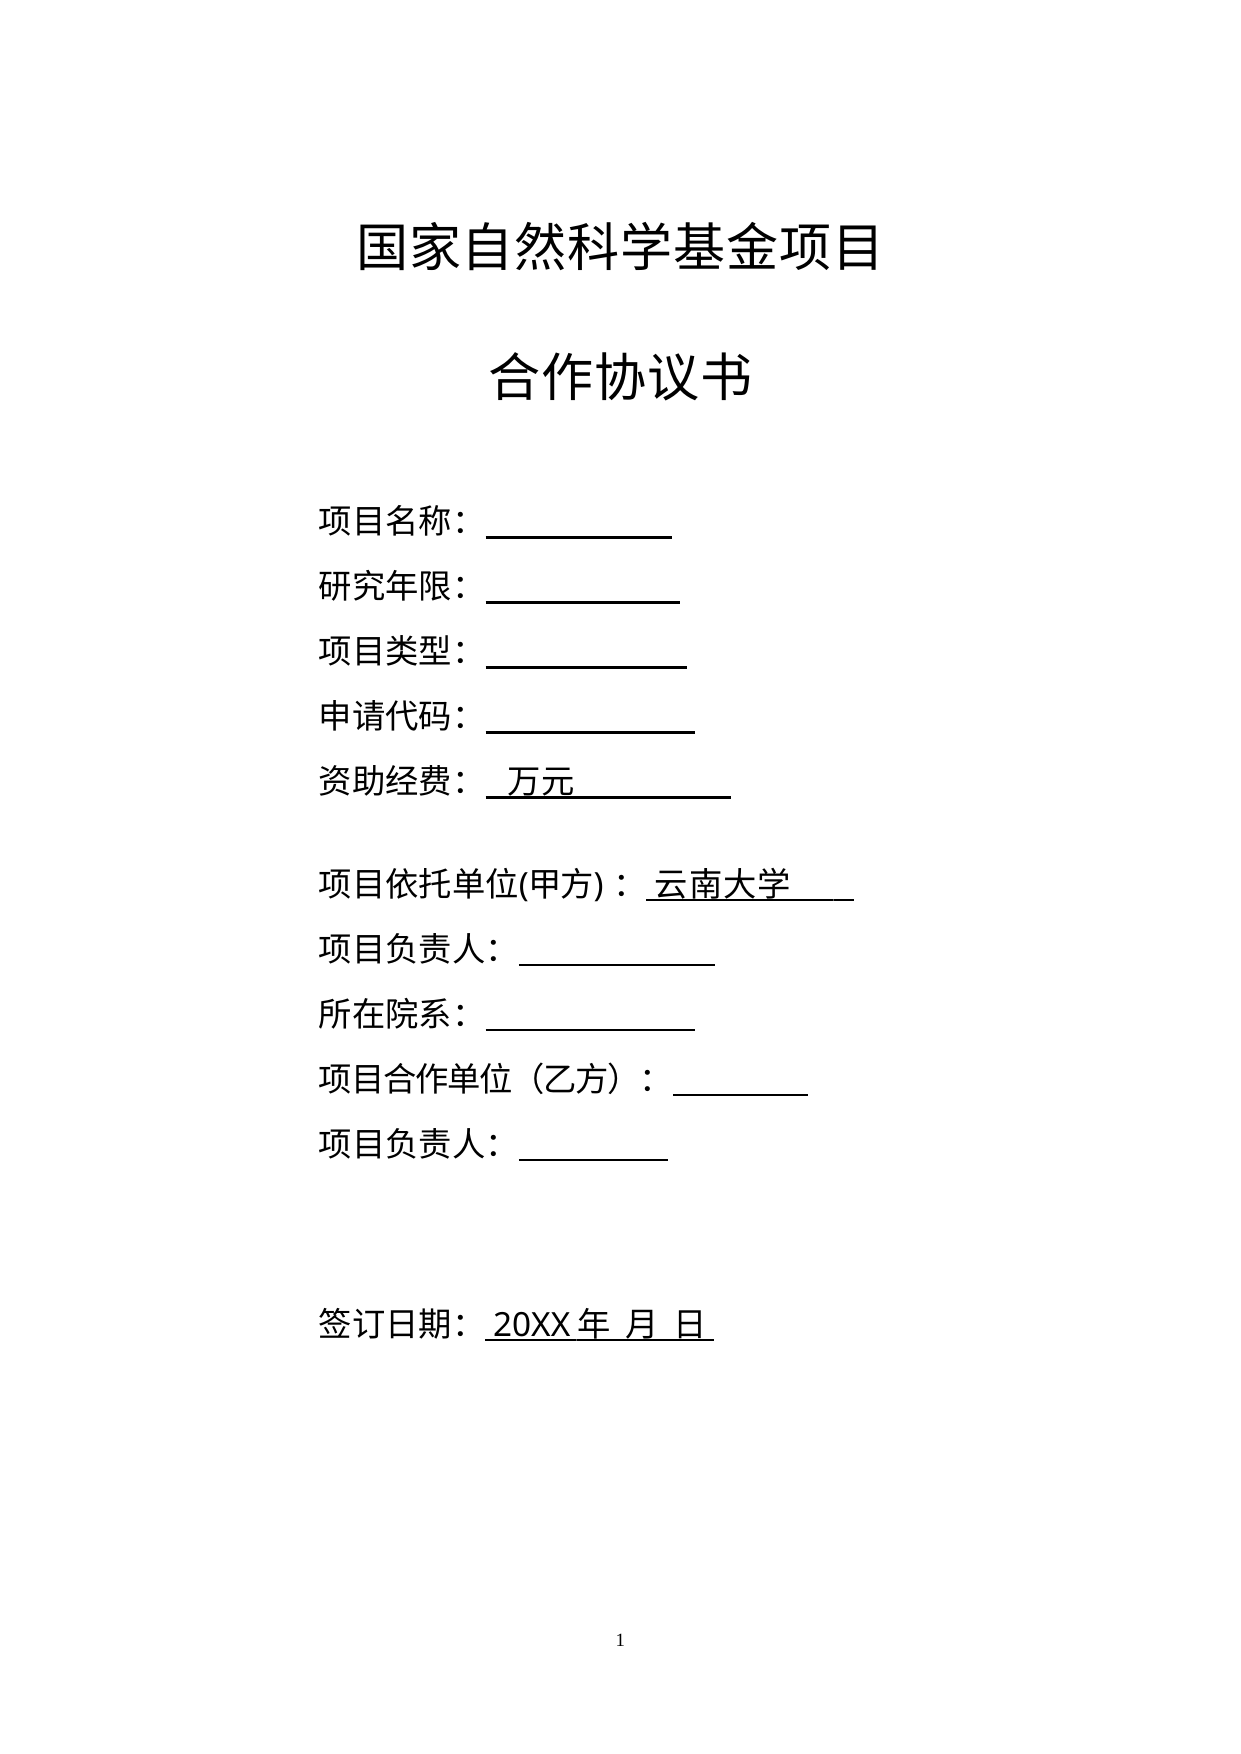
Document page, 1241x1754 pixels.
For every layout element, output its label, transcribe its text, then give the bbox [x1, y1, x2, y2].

text 资助经费： 万元 [319, 747, 1053, 812]
text 国家自然科学基金项目 [187, 194, 1053, 292]
text 所在院系： [319, 979, 1053, 1044]
text 申请代码： [319, 682, 1053, 747]
text 项目合作单位（乙方）： [319, 1044, 1053, 1109]
text 项目依托单位(甲方) ： 云南大学 [319, 849, 1053, 914]
text 研究年限： [319, 552, 1053, 617]
text 项目类型： [319, 617, 1053, 682]
text 项目名称： [319, 487, 1053, 552]
text 项目负责人： [319, 1109, 1053, 1174]
text 合作协议书 [187, 324, 1053, 422]
text 项目负责人： [319, 914, 1053, 979]
text 签订日期： 20XX年 月 日 [319, 1289, 1053, 1354]
